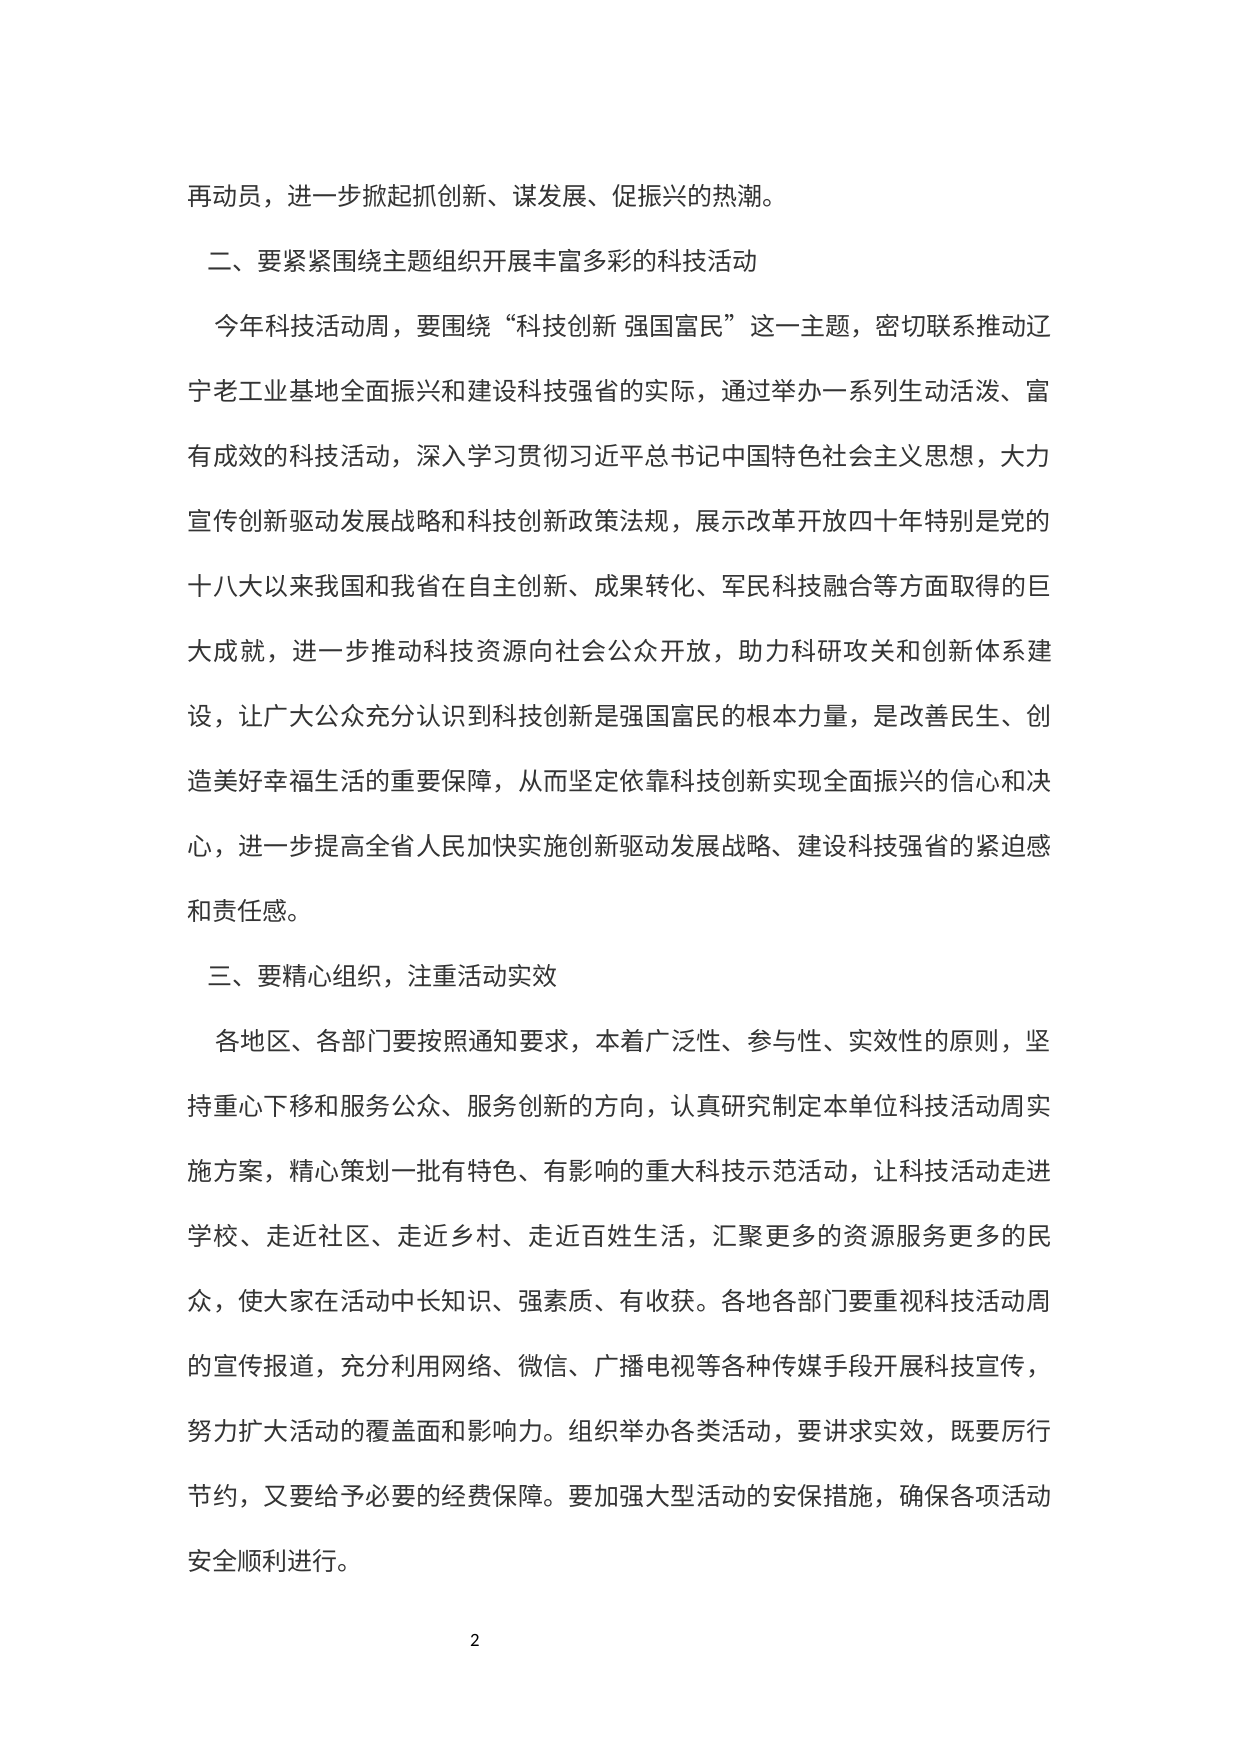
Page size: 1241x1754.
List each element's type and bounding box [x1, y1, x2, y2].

text [187, 162, 1053, 1592]
